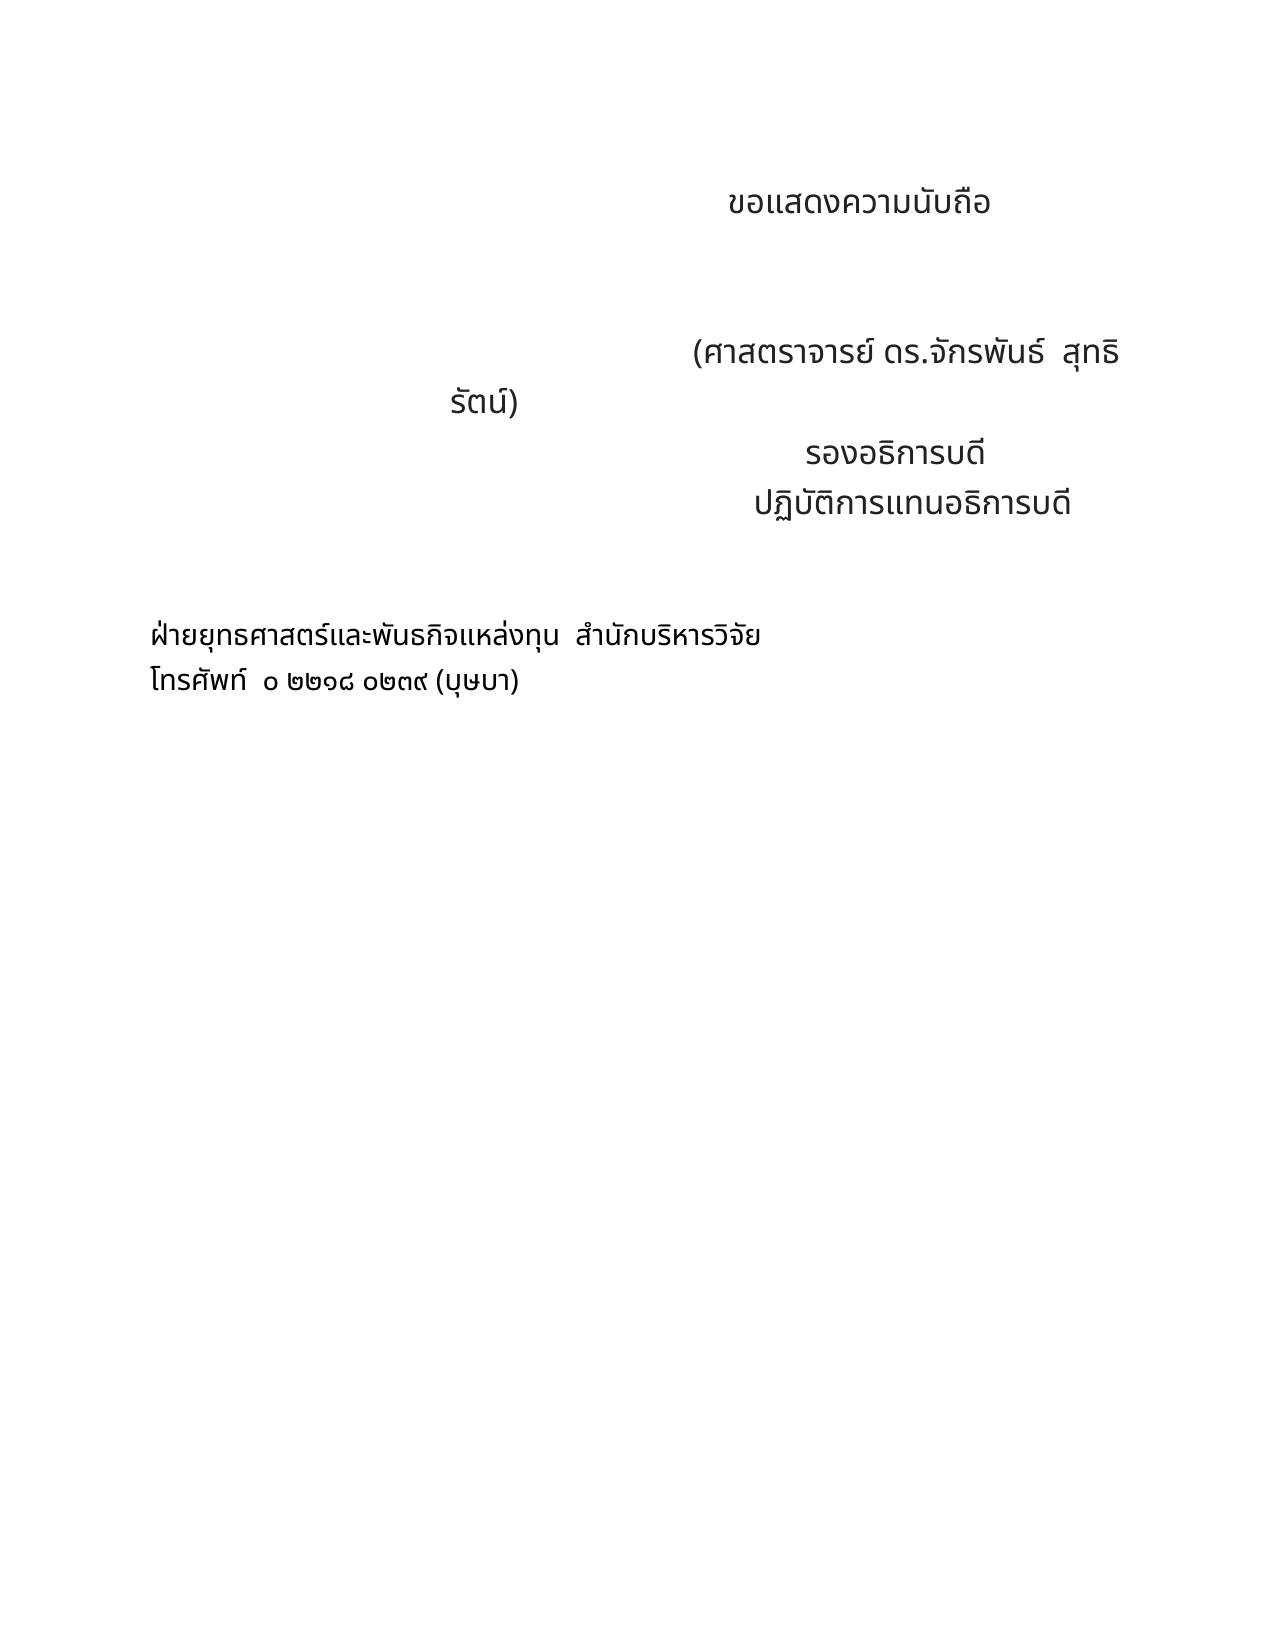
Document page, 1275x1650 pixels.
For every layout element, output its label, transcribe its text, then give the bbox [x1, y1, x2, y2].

text รองอธิการบดี [450, 429, 1125, 479]
text (ศาสตราจารย์ ดร.จักรพันธ์ สุทธิรัตน์) [450, 328, 1125, 429]
text ฝ่ายยุทธศาสตร์และพันธกิจแหล่งทุน สำนักบริหารวิจัย [150, 615, 1125, 659]
text ขอแสดงความนับถือ [150, 178, 1125, 229]
text โทรศัพท์ ๐ ๒๒๑๘ ๐๒๓๙ (บุษบา) [150, 659, 1125, 703]
text ปฏิบัติการแทนอธิการบดี [450, 479, 1125, 530]
